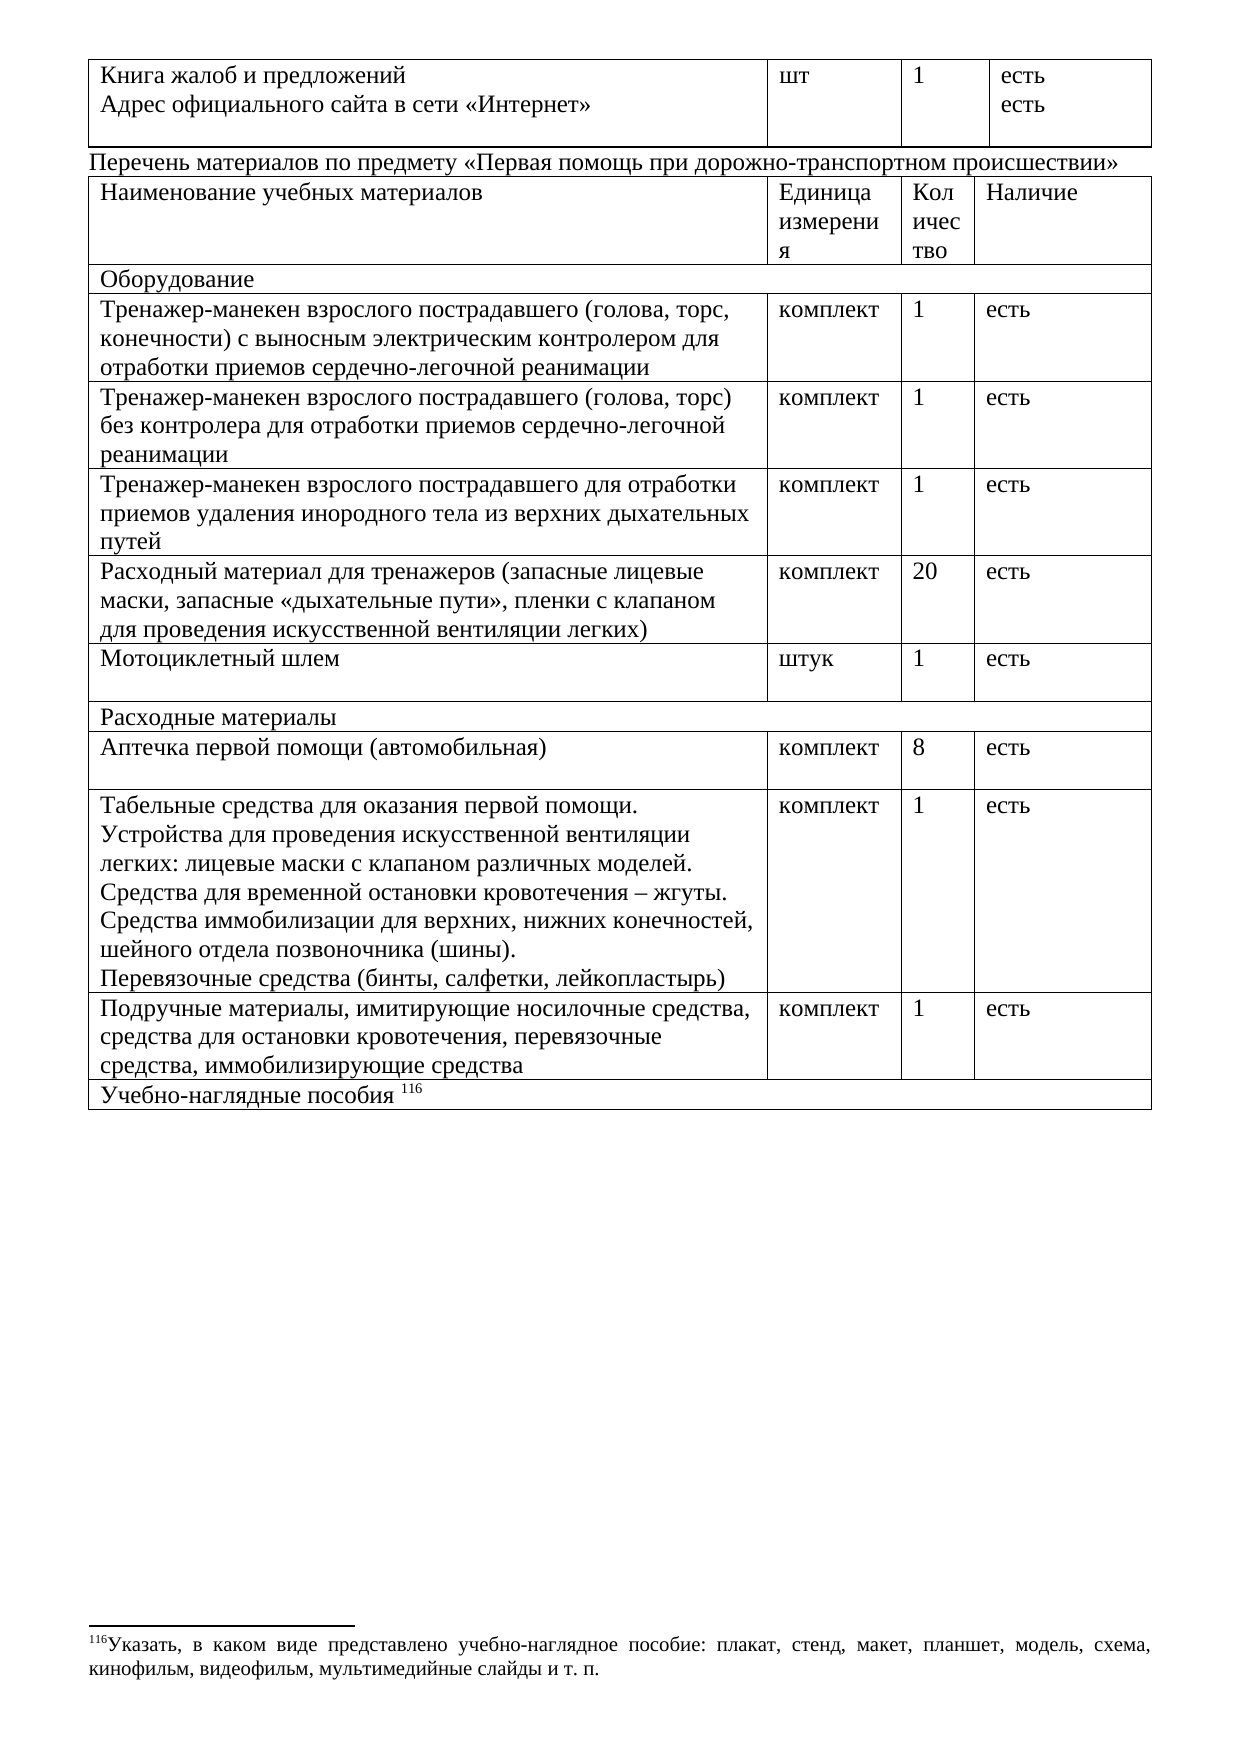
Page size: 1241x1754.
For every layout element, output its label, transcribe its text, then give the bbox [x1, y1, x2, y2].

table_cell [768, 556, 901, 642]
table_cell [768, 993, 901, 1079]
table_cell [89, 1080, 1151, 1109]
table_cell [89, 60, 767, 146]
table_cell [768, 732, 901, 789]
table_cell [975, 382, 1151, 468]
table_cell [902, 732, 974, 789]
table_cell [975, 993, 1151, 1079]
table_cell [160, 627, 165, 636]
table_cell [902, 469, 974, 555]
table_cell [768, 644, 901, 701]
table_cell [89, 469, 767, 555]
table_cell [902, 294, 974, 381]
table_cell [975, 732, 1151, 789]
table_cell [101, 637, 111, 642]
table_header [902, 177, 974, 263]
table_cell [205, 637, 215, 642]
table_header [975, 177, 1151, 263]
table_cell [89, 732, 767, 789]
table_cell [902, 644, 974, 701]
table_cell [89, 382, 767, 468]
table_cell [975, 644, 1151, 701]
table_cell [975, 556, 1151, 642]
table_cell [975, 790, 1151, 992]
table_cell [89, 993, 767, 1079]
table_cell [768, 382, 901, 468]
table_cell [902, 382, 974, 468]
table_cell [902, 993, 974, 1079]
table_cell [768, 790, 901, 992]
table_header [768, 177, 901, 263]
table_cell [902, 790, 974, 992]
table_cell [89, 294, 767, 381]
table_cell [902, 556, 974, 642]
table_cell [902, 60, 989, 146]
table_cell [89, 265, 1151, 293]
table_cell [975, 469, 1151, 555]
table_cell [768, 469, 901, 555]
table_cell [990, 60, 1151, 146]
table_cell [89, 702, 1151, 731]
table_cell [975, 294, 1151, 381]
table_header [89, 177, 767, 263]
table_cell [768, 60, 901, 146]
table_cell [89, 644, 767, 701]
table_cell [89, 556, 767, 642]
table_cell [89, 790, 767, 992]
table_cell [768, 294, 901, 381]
text Перечень материалов по предмету «Первая помощь при дорожно-транспортном происшествии» [89, 148, 1152, 176]
